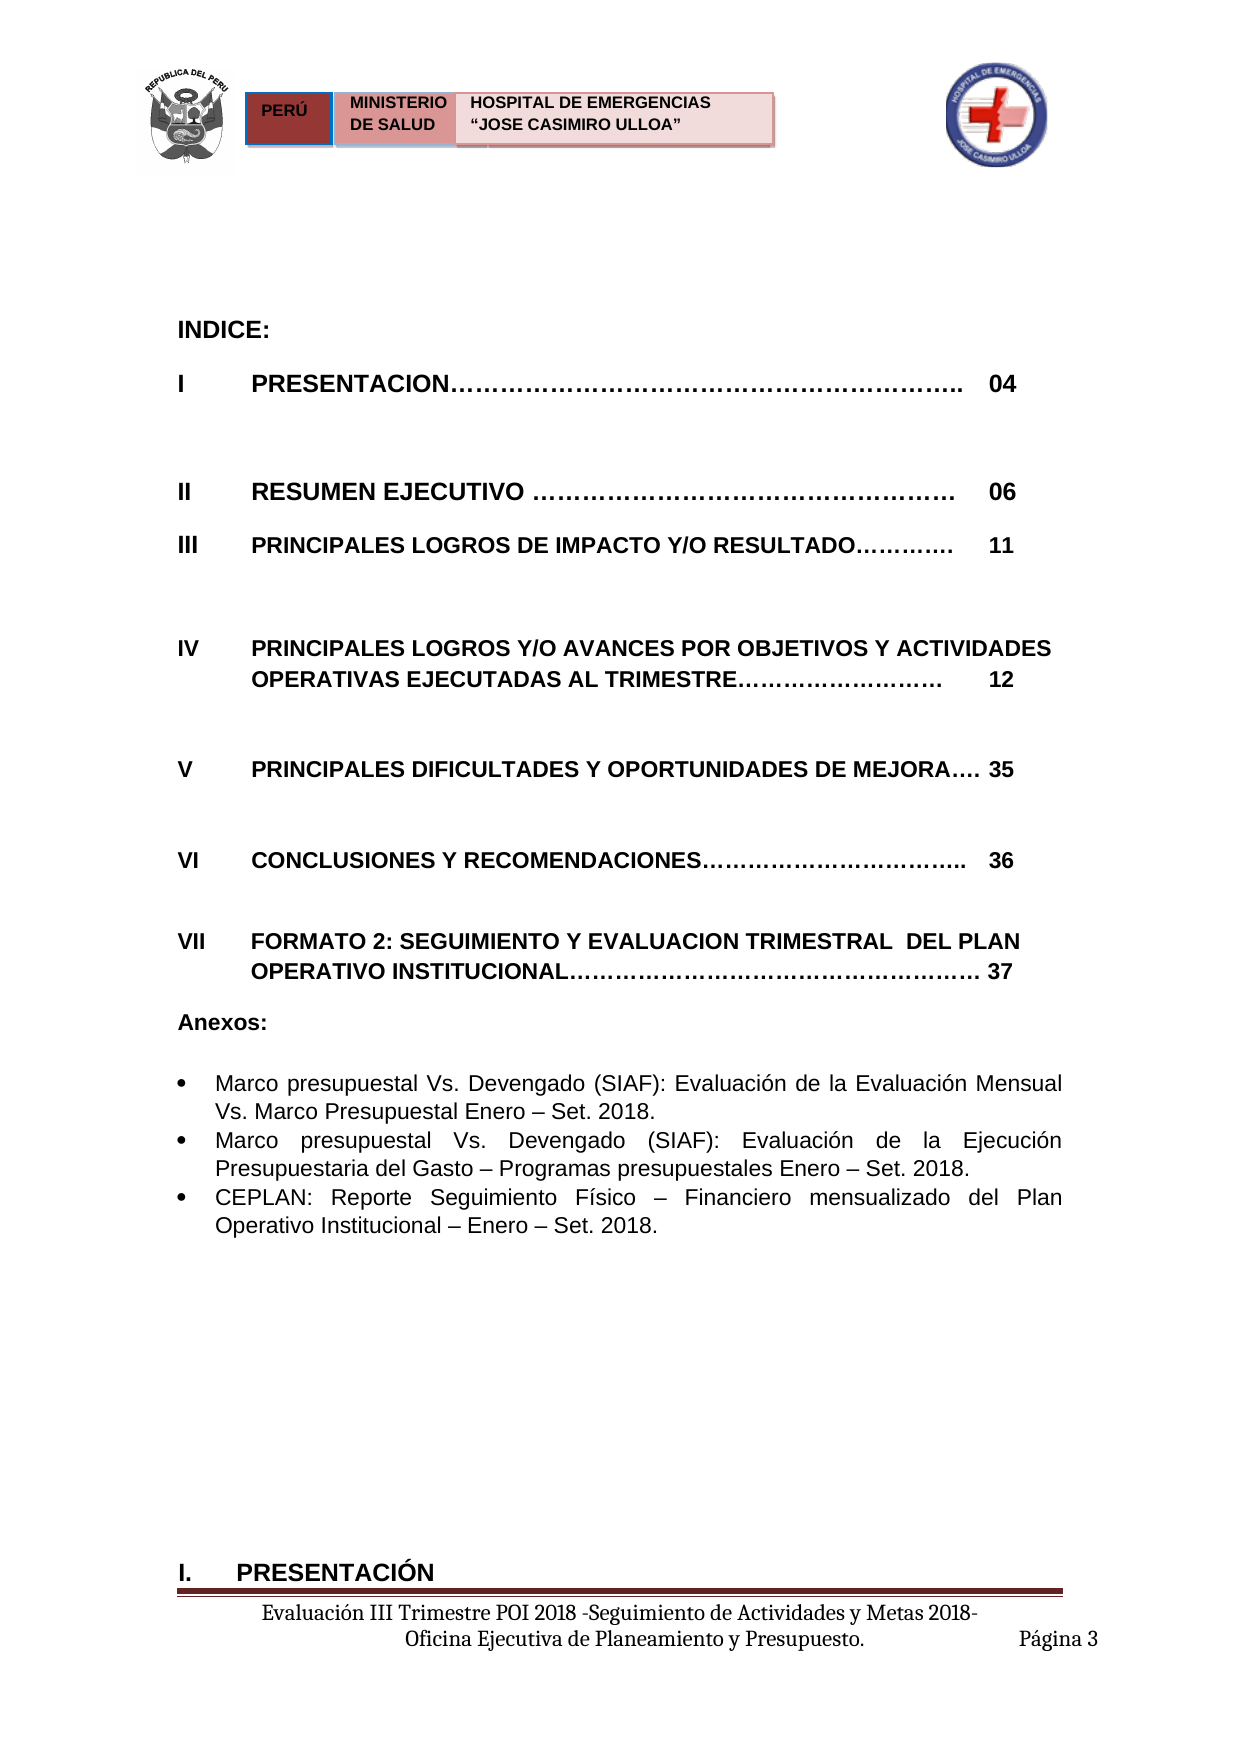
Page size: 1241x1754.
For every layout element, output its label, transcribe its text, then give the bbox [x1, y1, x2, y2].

text II RESUMEN EJECUTIVO …………………………………………… 06 [177, 477, 1063, 505]
text I PRESENTACION…………………………………………………….. 04 [177, 369, 1063, 398]
text INDICE: [177, 315, 1063, 344]
text Anexos: [177, 1009, 1063, 1036]
picture [944, 62, 1047, 165]
text III PRINCIPALES LOGROS DE IMPACTO Y/O RESULTADO…………. 11 [177, 531, 1063, 559]
list PRESENTACIÓN [192, 1558, 1063, 1587]
text OPERATIVAS EJECUTADAS AL TRIMESTRE……………………… 12 [177, 666, 1063, 692]
text IV PRINCIPALES LOGROS Y/O AVANCES POR OBJETIVOS Y ACTIVIDADES [177, 635, 1063, 662]
text V PRINCIPALES DIFICULTADES Y OPORTUNIDADES DE MEJORA…. 35 [177, 756, 1063, 783]
list Marco presupuestal Vs. Devengado (SIAF): Evaluación de la Evaluación Mensual Vs. Marco Presupuestal Enero – Set. 2018. [177, 1070, 1063, 1124]
list CEPLAN: Reporte Seguimiento Físico – Financiero mensualizado del Plan Operativo Institucional – Enero – Set. 2018. [177, 1183, 1063, 1238]
text VI CONCLUSIONES Y RECOMENDACIONES…………………………….. 36 [177, 847, 1063, 873]
list Marco presupuestal Vs. Devengado (SIAF): Evaluación de la Ejecución Presupuestaria del Gasto – Programas presupuestales Enero – Set. 2018. [177, 1127, 1063, 1181]
text VII FORMATO 2: SEGUIMIENTO Y EVALUACION TRIMESTRAL DEL PLAN OPERATIVO INSTITUCIONAL……………………………………………… 37 [177, 928, 1063, 985]
